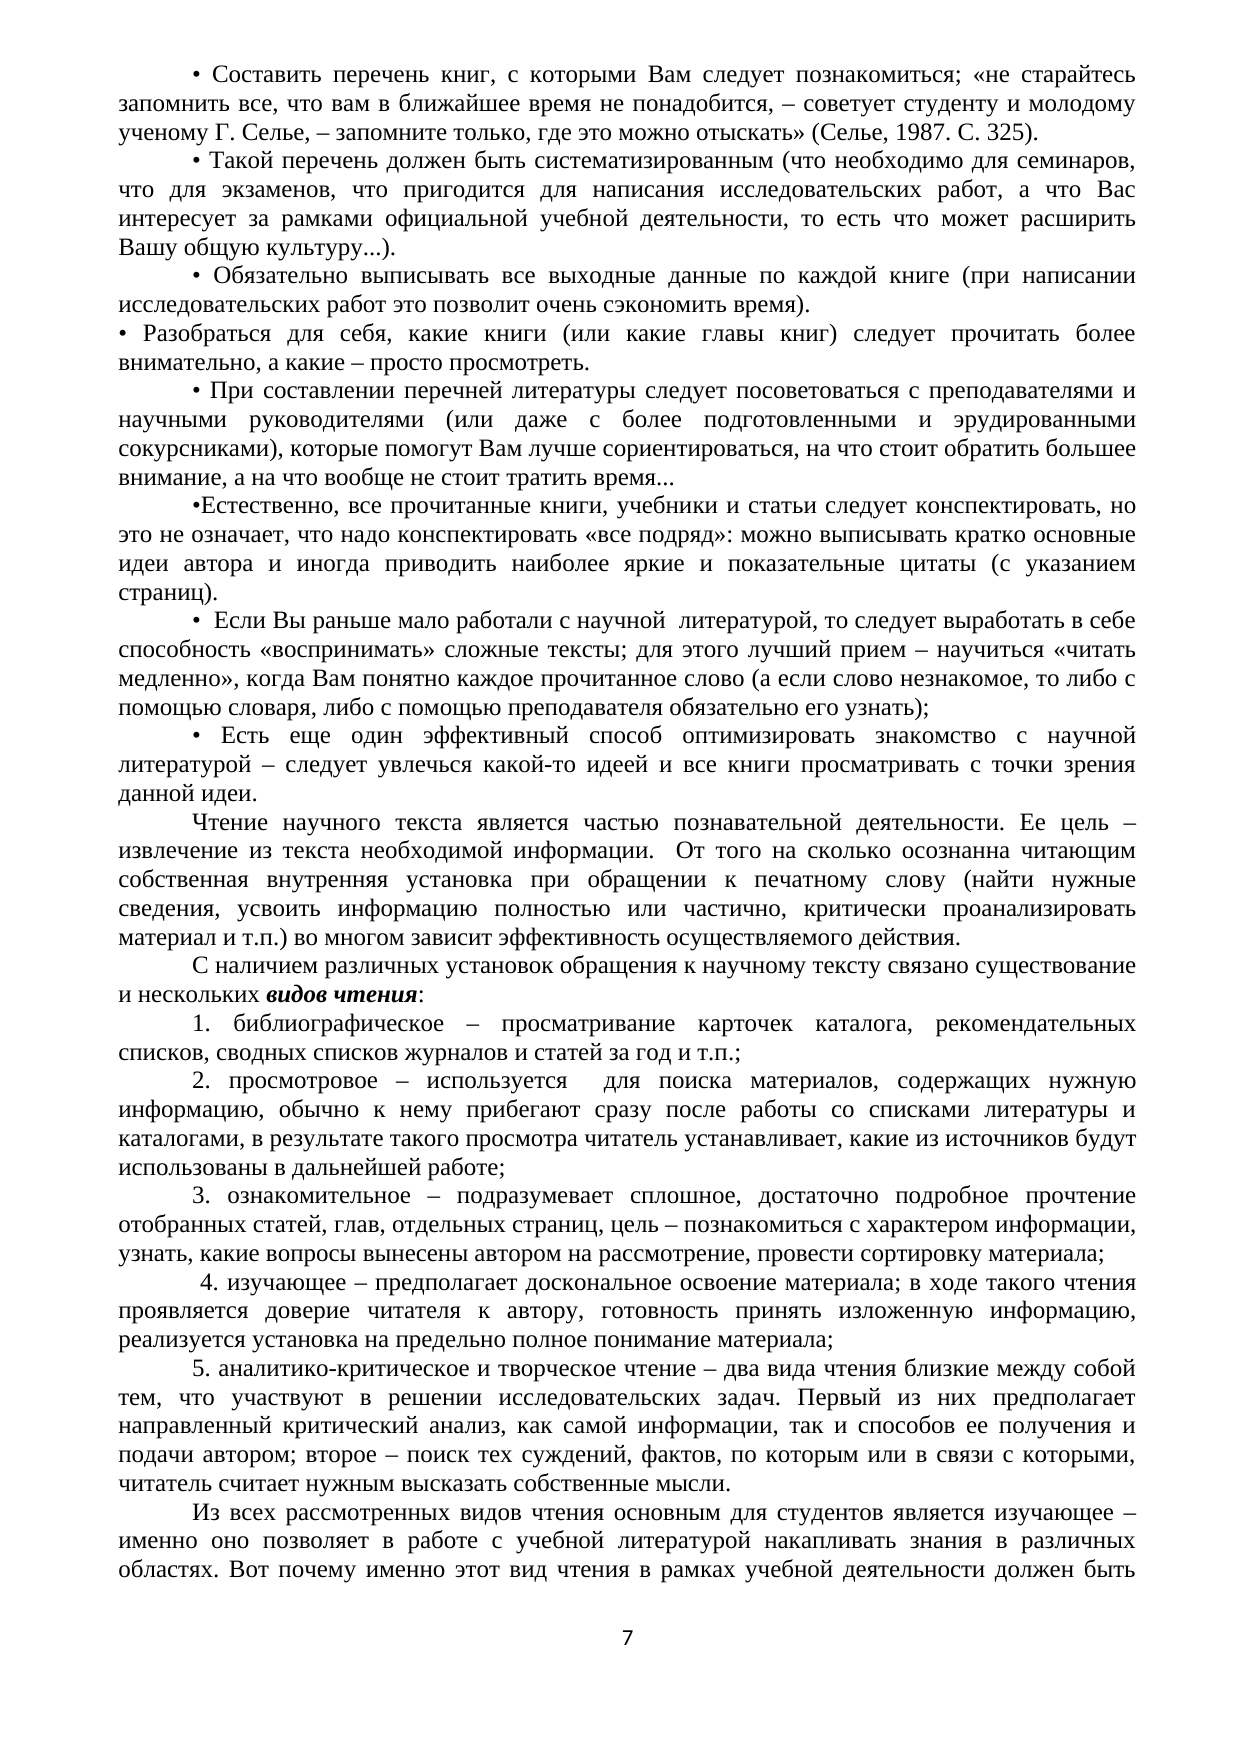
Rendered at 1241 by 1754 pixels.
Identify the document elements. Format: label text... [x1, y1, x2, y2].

text 2. просмотровое – используется для поиска материалов, содержащих нужную информацию, обычно к нему прибегают сразу после работы со списками литературы и каталогами, в результате такого просмотра читатель устанавливает, какие из источников будут использованы в дальнейшей работе; [118, 1065, 1137, 1180]
text • Составить перечень книг, с которыми Вам следует познакомиться; «не старайтесь запомнить все, что вам в ближайшее время не понадобится, – советует студенту и молодому ученому Г. Селье, – запомните только, где это можно отыскать» (Селье, 1987. С. 325). [118, 59, 1137, 145]
text • Есть еще один эффективный способ оптимизировать знакомство с научной литературой – следует увлечься какой-то идеей и все книги просматривать с точки зрения данной идеи. [118, 720, 1137, 807]
text • Если Вы раньше мало работали с научной литературой, то следует выработать в себе способность «воспринимать» сложные тексты; для этого лучший прием – научиться «читать медленно», когда Вам понятно каждое прочитанное слово (а если слово незнакомое, то либо с помощью словаря, либо с помощью преподавателя обязательно его узнать); [118, 605, 1137, 720]
text • При составлении перечней литературы следует посоветоваться с преподавателями и научными руководителями (или даже с более подготовленными и эрудированными сокурсниками), которые помогут Вам лучше сориентироваться, на что стоит обратить большее внимание, а на что вообще не стоит тратить время... [118, 375, 1137, 490]
text С наличием различных установок обращения к научному тексту связано существование и нескольких видов чтения: [118, 950, 1137, 1008]
text Чтение научного текста является частью познавательной деятельности. Ее цель – извлечение из текста необходимой информации. От того на сколько осознанна читающим собственная внутренняя установка при обращении к печатному слову (найти нужные сведения, усвоить информацию полностью или частично, критически проанализировать материал и т.п.) во многом зависит эффективность осуществляемого действия. [118, 807, 1137, 950]
text 1. библиографическое – просматривание карточек каталога, рекомендательных списков, сводных списков журналов и статей за год и т.п.; [118, 1008, 1137, 1065]
text 5. аналитико-критическое и творческое чтение – два вида чтения близкие между собой тем, что участвуют в решении исследовательских задач. Первый из них предполагает направленный критический анализ, как самой информации, так и способов ее получения и подачи автором; второе – поиск тех суждений, фактов, по которым или в связи с которыми, читатель считает нужным высказать собственные мысли. [118, 1353, 1137, 1497]
text • Такой перечень должен быть систематизированным (что необходимо для семинаров, что для экзаменов, что пригодится для написания исследовательских работ, а что Вас интересует за рамками официальной учебной деятельности, то есть что может расширить Вашу общую культуру...). [118, 145, 1137, 260]
text •Естественно, все прочитанные книги, учебники и статьи следует конспектировать, но это не означает, что надо конспектировать «все подряд»: можно выписывать кратко основные идеи автора и иногда приводить наиболее яркие и показательные цитаты (с указанием страниц). [118, 490, 1137, 605]
text 3. ознакомительное – подразумевает сплошное, достаточно подробное прочтение отобранных статей, глав, отдельных страниц, цель – познакомиться с характером информации, узнать, какие вопросы вынесены автором на рассмотрение, провести сортировку материала; [118, 1180, 1137, 1267]
text 4. изучающее – предполагает доскональное освоение материала; в ходе такого чтения проявляется доверие читателя к автору, готовность принять изложенную информацию, реализуется установка на предельно полное понимание материала; [118, 1267, 1137, 1353]
text • Обязательно выписывать все выходные данные по каждой книге (при написании исследовательских работ это позволит очень сэкономить время). • Разобраться для себя, какие книги (или какие главы книг) следует прочитать более внимательно, а какие – просто просмотреть. [118, 260, 1137, 375]
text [118, 1497, 1137, 1583]
